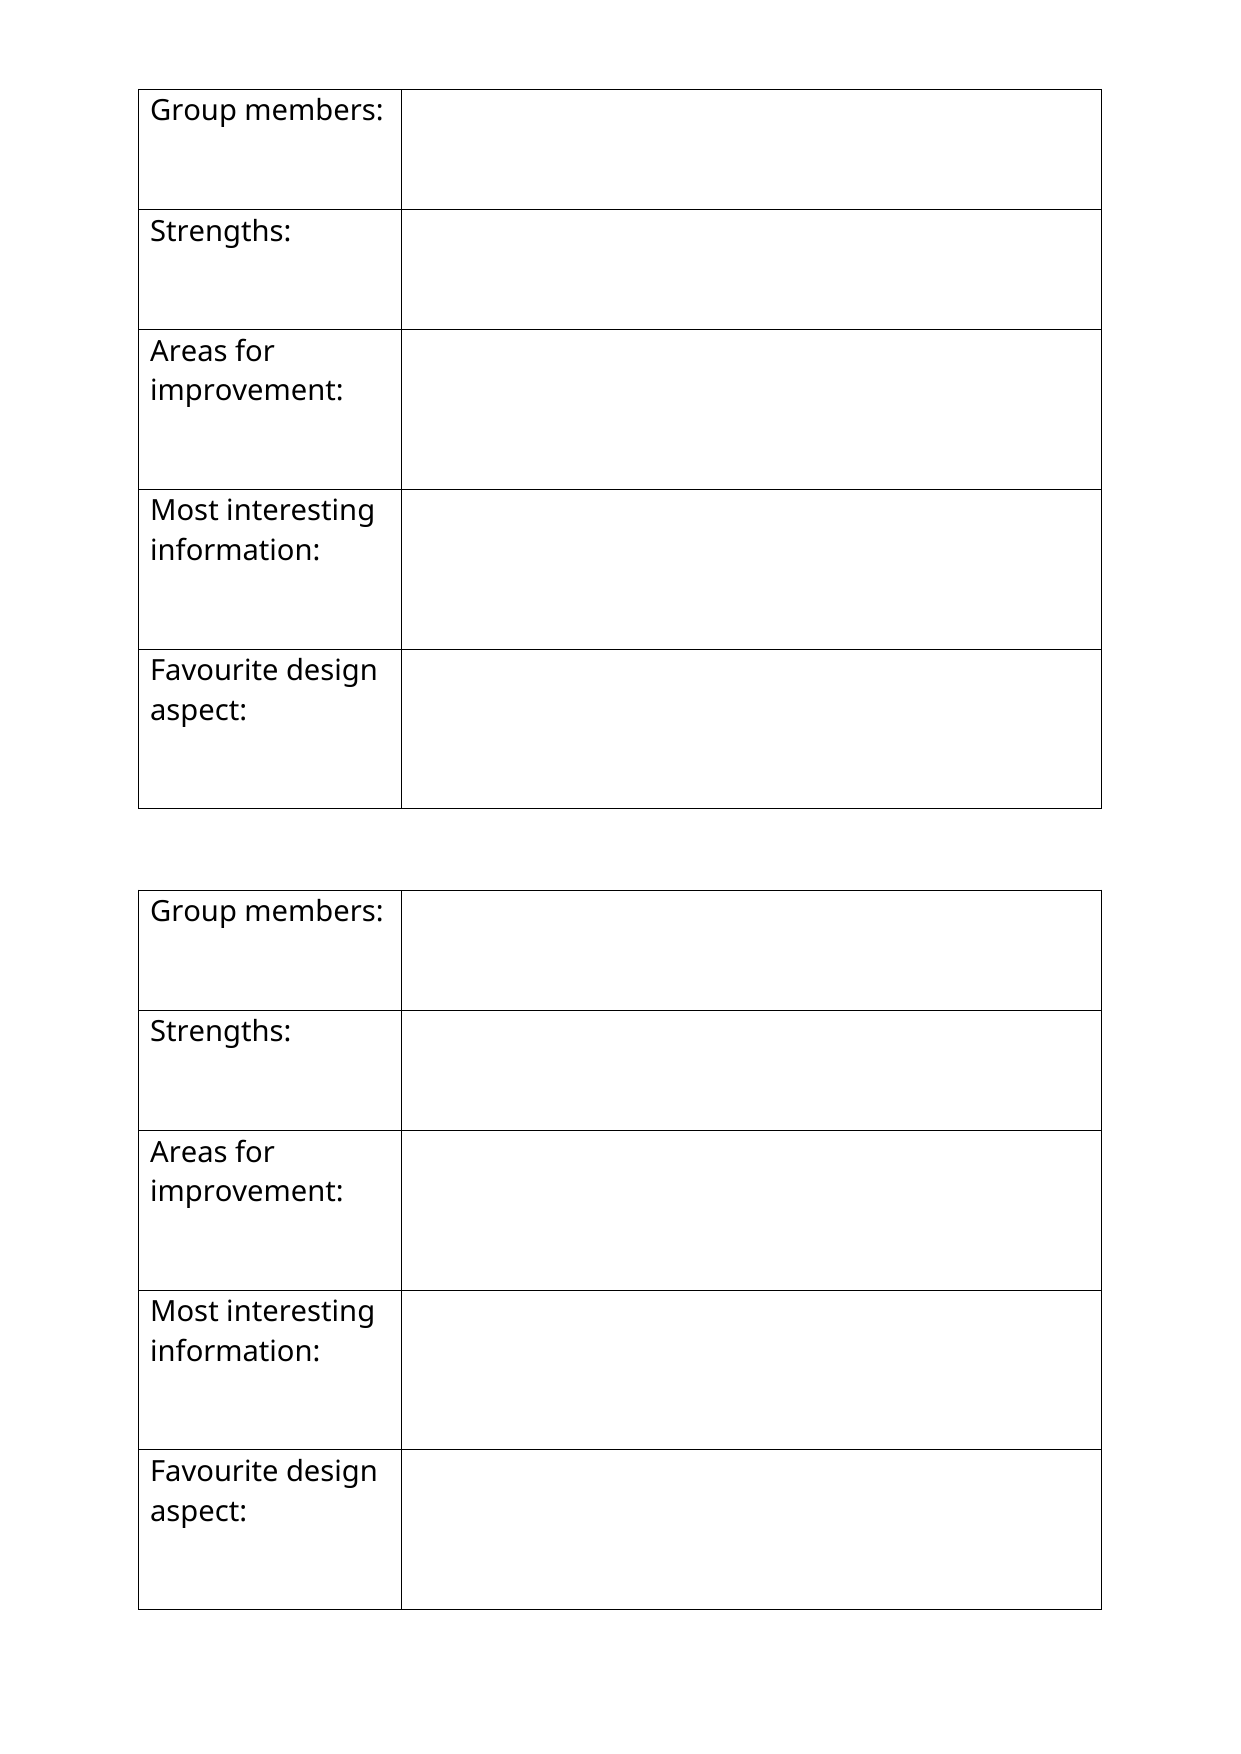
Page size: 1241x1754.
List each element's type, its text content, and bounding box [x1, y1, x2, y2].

table_cell [402, 650, 1101, 808]
table_cell [402, 210, 1101, 329]
table_cell Favourite design aspect: [139, 650, 401, 808]
table_header Group members: [139, 891, 401, 1010]
table_cell [402, 1450, 1101, 1609]
table_cell [402, 1291, 1101, 1449]
table_cell Strengths: [139, 1011, 401, 1130]
table_header [402, 90, 1101, 209]
table_cell Strengths: [139, 210, 401, 329]
table_cell Most interesting information: [139, 490, 401, 648]
table_cell Most interesting information: [139, 1291, 401, 1449]
table_cell Areas for improvement: [139, 1131, 401, 1289]
table_cell [402, 1131, 1101, 1289]
table_cell [402, 490, 1101, 648]
table_cell [402, 330, 1101, 489]
table_cell [402, 1011, 1101, 1130]
table_header [402, 891, 1101, 1010]
table_cell Favourite design aspect: [139, 1450, 401, 1609]
table_header Group members: [139, 90, 401, 209]
table_cell Areas for improvement: [139, 330, 401, 489]
